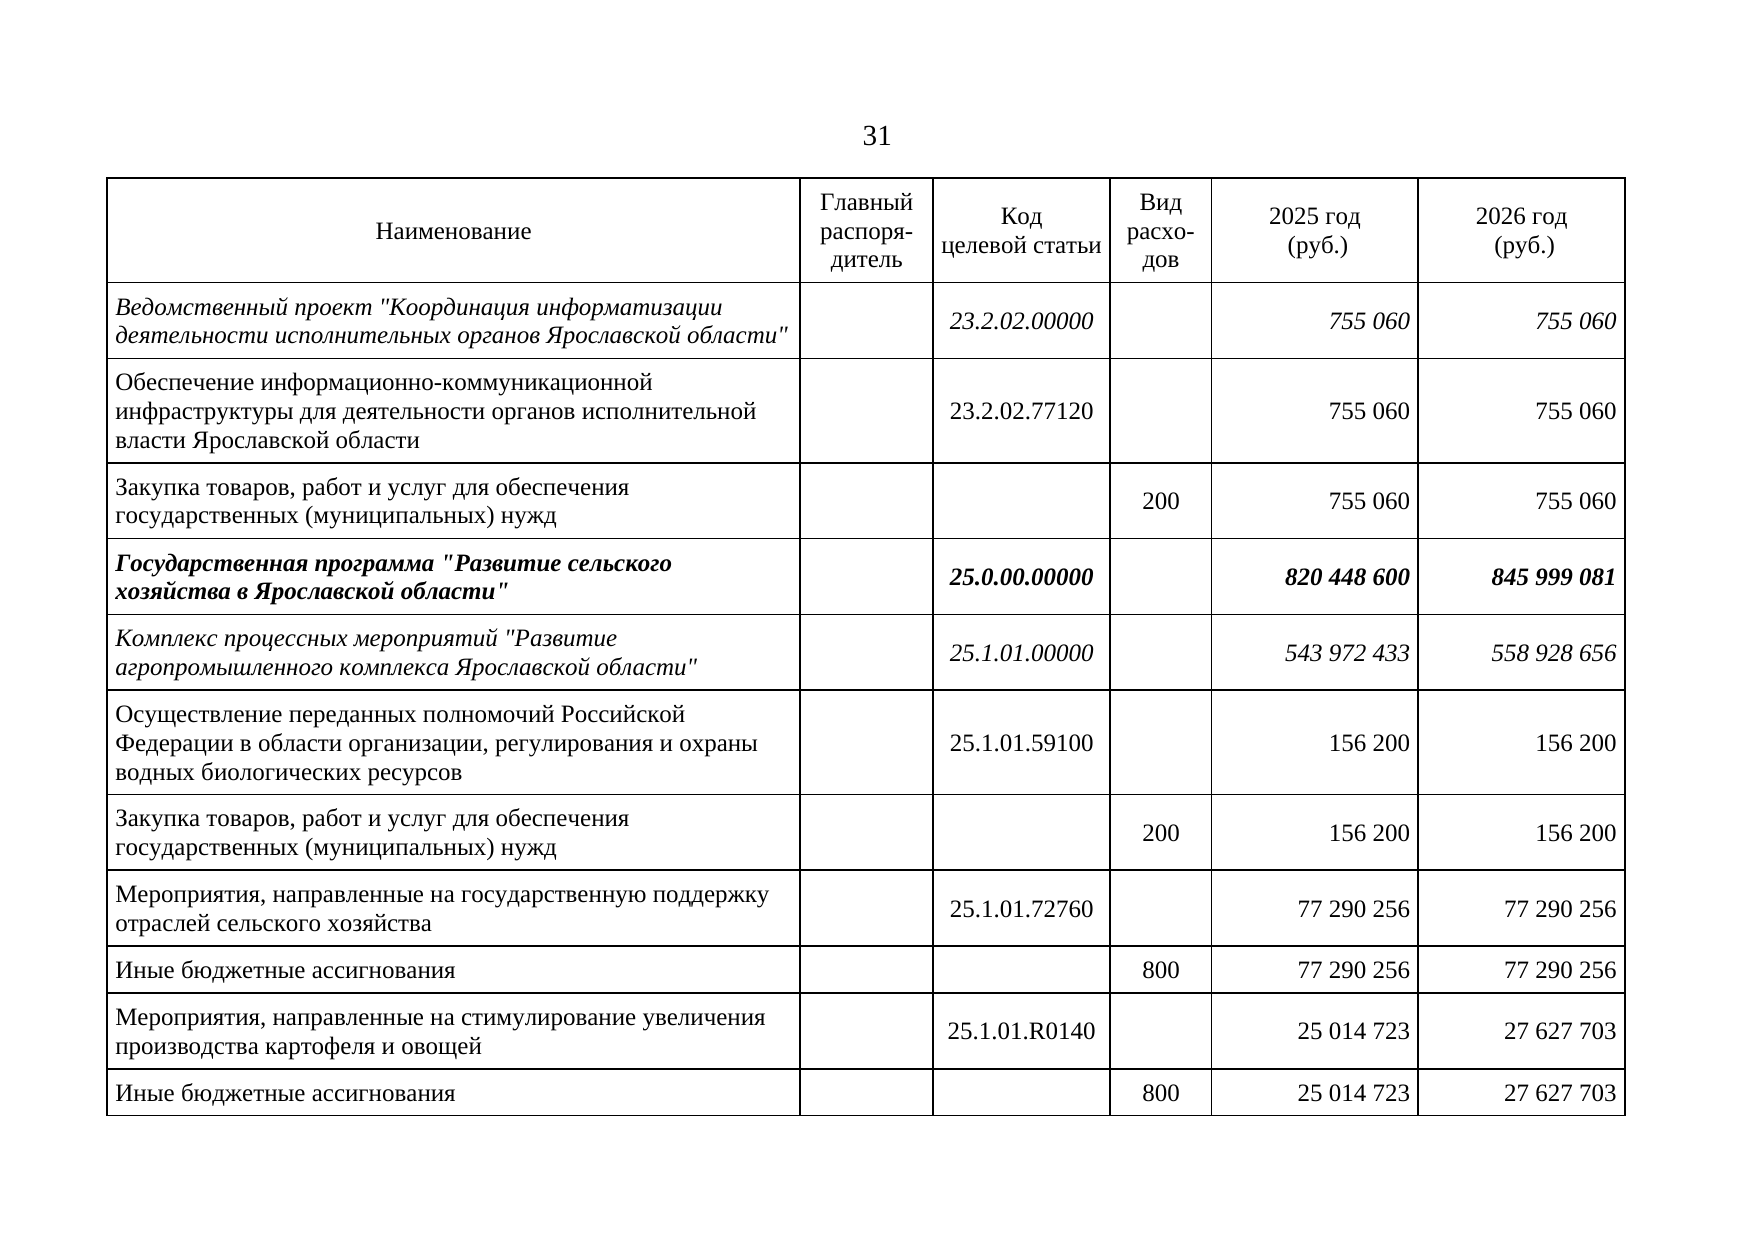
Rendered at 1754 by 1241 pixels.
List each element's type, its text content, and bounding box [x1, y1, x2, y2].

table_header [801, 179, 932, 282]
table_header [934, 179, 1109, 282]
table_cell [1111, 994, 1211, 1068]
table_cell Мероприятия, направленные на государственную поддержку отраслей сельского хозяйства [108, 871, 799, 945]
table_cell [934, 464, 1109, 538]
table_cell 25.1.01.R0140 [934, 994, 1109, 1068]
table_header [1419, 179, 1624, 282]
table_cell Государственная программа "Развитие сельского хозяйства в Ярославской области" [108, 539, 799, 613]
table_cell 845 999 081 [1419, 539, 1624, 613]
table_cell [1111, 615, 1211, 689]
table_cell 77 290 256 [1212, 947, 1417, 992]
table_header [108, 179, 799, 282]
table_cell 77 290 256 [1419, 947, 1624, 992]
table_cell [801, 359, 932, 462]
table_cell [934, 947, 1109, 992]
table_header [1111, 179, 1211, 282]
table_cell [801, 691, 932, 794]
table_cell 77 290 256 [1419, 871, 1624, 945]
table_cell 25.0.00.00000 [934, 539, 1109, 613]
table_cell 558 928 656 [1419, 615, 1624, 689]
table_cell 77 290 256 [1212, 871, 1417, 945]
table_cell 25 014 723 [1212, 994, 1417, 1068]
table_cell [801, 283, 932, 357]
table_cell 23.2.02.00000 [934, 283, 1109, 357]
table_cell 25 014 723 [1212, 1070, 1417, 1115]
table_cell 755 060 [1419, 283, 1624, 357]
table_cell 755 060 [1419, 359, 1624, 462]
table_cell [801, 615, 932, 689]
table_cell Мероприятия, направленные на стимулирование увеличения производства картофеля и овощей [108, 994, 799, 1068]
table_cell 200 [1111, 464, 1211, 538]
table_cell 820 448 600 [1212, 539, 1417, 613]
table_cell 543 972 433 [1212, 615, 1417, 689]
table_cell [934, 1070, 1109, 1115]
table_cell [801, 464, 932, 538]
table_cell 23.2.02.77120 [934, 359, 1109, 462]
table_cell [1111, 539, 1211, 613]
table_cell Закупка товаров, работ и услуг для обеспечения государственных (муниципальных) нужд [108, 795, 799, 869]
table_cell [934, 795, 1109, 869]
table_cell 156 200 [1212, 795, 1417, 869]
table_cell 25.1.01.00000 [934, 615, 1109, 689]
table_cell 200 [1111, 795, 1211, 869]
table_cell 800 [1111, 947, 1211, 992]
table_cell 25.1.01.72760 [934, 871, 1109, 945]
table_cell [1111, 871, 1211, 945]
table_cell Иные бюджетные ассигнования [108, 947, 799, 992]
table_cell [801, 994, 932, 1068]
table_cell 755 060 [1419, 464, 1624, 538]
table_cell Иные бюджетные ассигнования [108, 1070, 799, 1115]
table_cell [1111, 691, 1211, 794]
table_cell Обеспечение информационно-коммуникационной инфраструктуры для деятельности органов исполнительной власти Ярославской области [108, 359, 799, 462]
table_cell [801, 871, 932, 945]
table_cell 755 060 [1212, 283, 1417, 357]
table_cell [1111, 283, 1211, 357]
table_cell 156 200 [1212, 691, 1417, 794]
table_cell 25.1.01.59100 [934, 691, 1109, 794]
table_cell [801, 795, 932, 869]
table_cell 156 200 [1419, 691, 1624, 794]
table_cell [801, 539, 932, 613]
table_cell 27 627 703 [1419, 1070, 1624, 1115]
table_cell 800 [1111, 1070, 1211, 1115]
table_cell Осуществление переданных полномочий Российской Федерации в области организации, регулирования и охраны водных биологических ресурсов [108, 691, 799, 794]
table_cell 27 627 703 [1419, 994, 1624, 1068]
table_cell [1111, 359, 1211, 462]
table_cell 755 060 [1212, 359, 1417, 462]
table_cell Закупка товаров, работ и услуг для обеспечения государственных (муниципальных) нужд [108, 464, 799, 538]
table_cell 755 060 [1212, 464, 1417, 538]
table_cell 156 200 [1419, 795, 1624, 869]
table_cell [801, 947, 932, 992]
table_header [1212, 179, 1417, 282]
table_cell Ведомственный проект "Координация информатизации деятельности исполнительных органов Ярославской области" [108, 283, 799, 357]
table_cell [801, 1070, 932, 1115]
table_cell Комплекс процессных мероприятий "Развитие агропромышленного комплекса Ярославской области" [108, 615, 799, 689]
